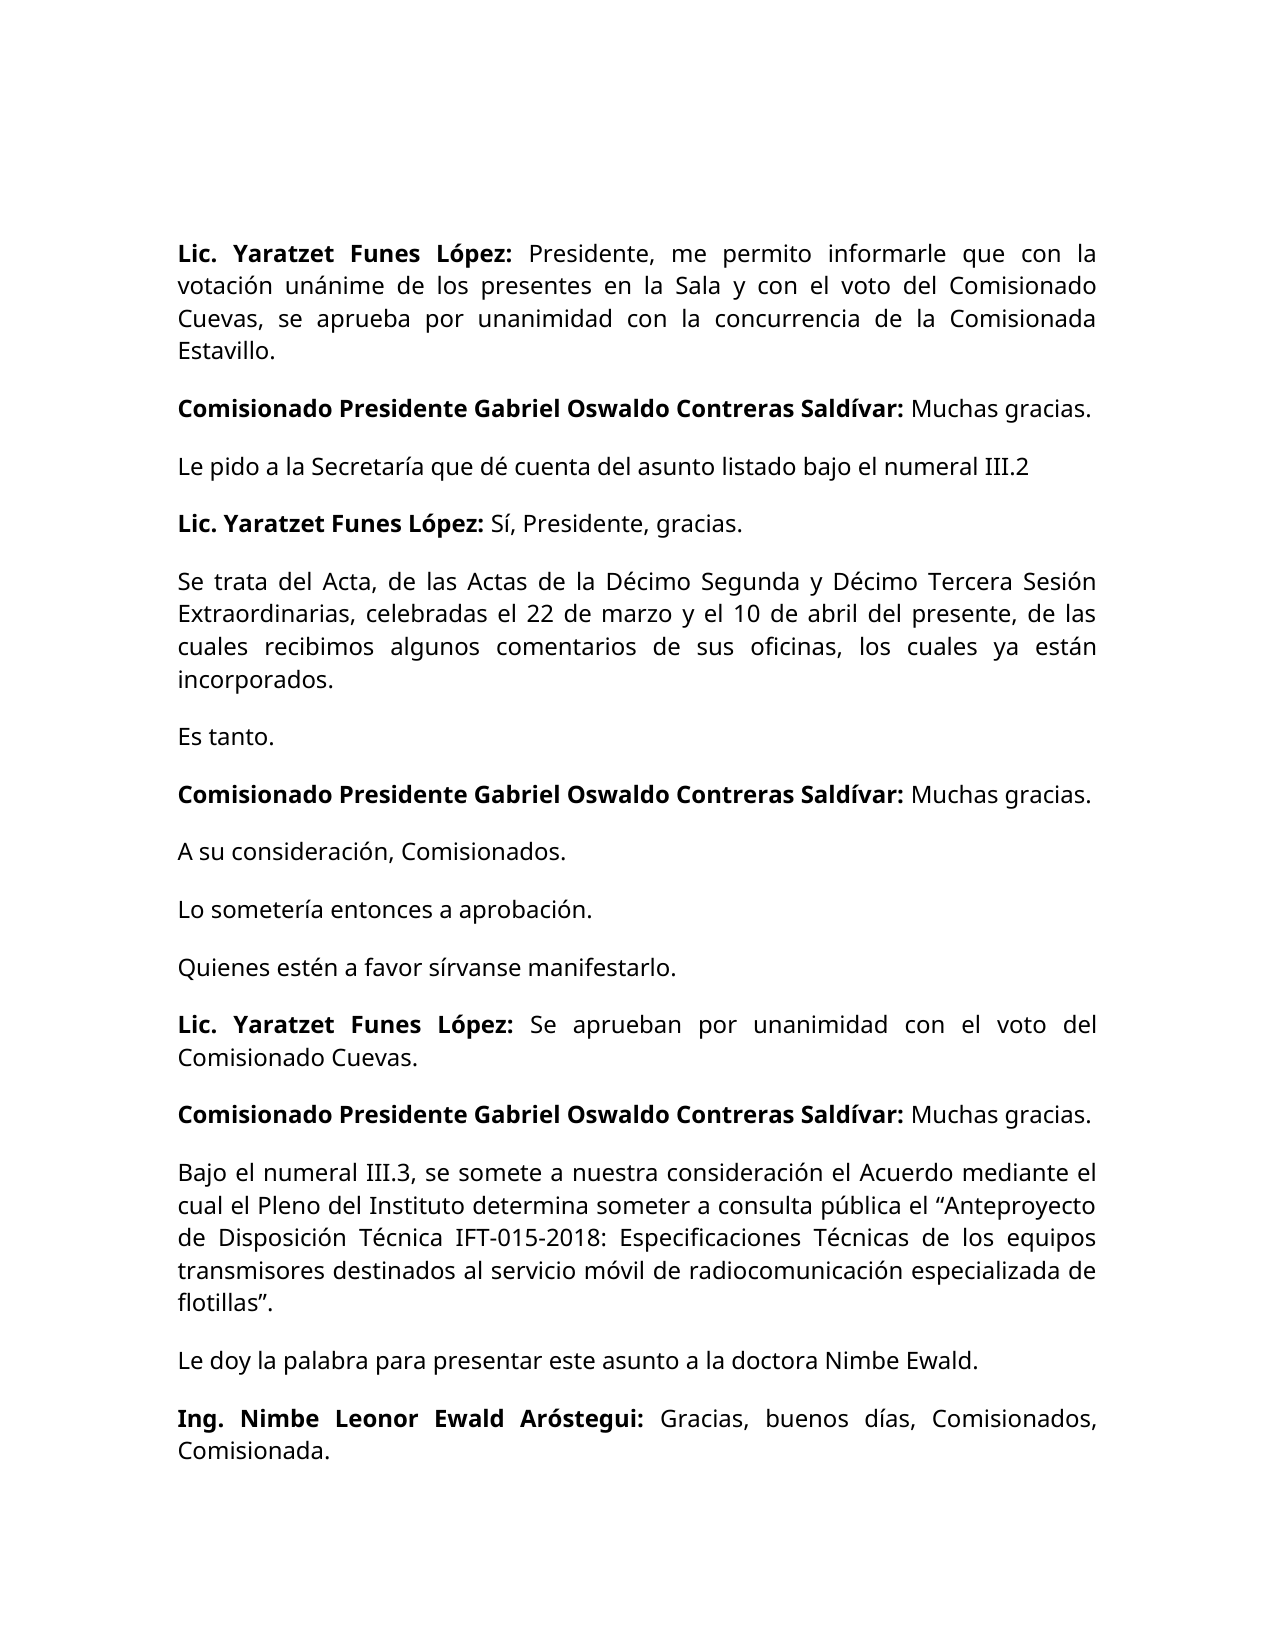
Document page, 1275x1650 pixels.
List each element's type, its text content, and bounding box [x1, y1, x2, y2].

text Lo sometería entonces a aprobación. [177, 893, 1098, 925]
text Le pido a la Secretaría que dé cuenta del asunto listado bajo el numeral III.2 [177, 449, 1098, 482]
text Se trata del Acta, de las Actas de la Décimo Segunda y Décimo Tercera Sesión Extraordinarias, celebradas el 22 de marzo y el 10 de abril del presente, de las cuales recibimos algunos comentarios de sus oficinas, los cuales ya están incorporados. [177, 564, 1098, 695]
text Ing. Nimbe Leonor Ewald Aróstegui: Gracias, buenos días, Comisionados, Comisionada. [177, 1401, 1098, 1467]
text Le doy la palabra para presentar este asunto a la doctora Nimbe Ewald. [177, 1344, 1098, 1376]
text Lic. Yaratzet Funes López: Se aprueban por unanimidad con el voto del Comisionado Cuevas. [177, 1008, 1098, 1073]
text Lic. Yaratzet Funes López: Presidente, me permito informarle que con la votación unánime de los presentes en la Sala y con el voto del Comisionado Cuevas, se aprueba por unanimidad con la concurrencia de la Comisionada Estavillo. [177, 236, 1098, 367]
text Quienes estén a favor sírvanse manifestarlo. [177, 950, 1098, 983]
text Comisionado Presidente Gabriel Oswaldo Contreras Saldívar: Muchas gracias. [177, 778, 1098, 810]
text Comisionado Presidente Gabriel Oswaldo Contreras Saldívar: Muchas gracias. [177, 1098, 1098, 1131]
text Bajo el numeral III.3, se somete a nuestra consideración el Acuerdo mediante el cual el Pleno del Instituto determina someter a consulta pública el “Anteproyecto de Disposición Técnica IFT-015-2018: Especificaciones Técnicas de los equipos transmisores destinados al servicio móvil de radiocomunicación especializada de flotillas”. [177, 1156, 1098, 1319]
text A su consideración, Comisionados. [177, 835, 1098, 868]
text Lic. Yaratzet Funes López: Sí, Presidente, gracias. [177, 507, 1098, 539]
text Es tanto. [177, 720, 1098, 753]
text Comisionado Presidente Gabriel Oswaldo Contreras Saldívar: Muchas gracias. [177, 392, 1098, 424]
